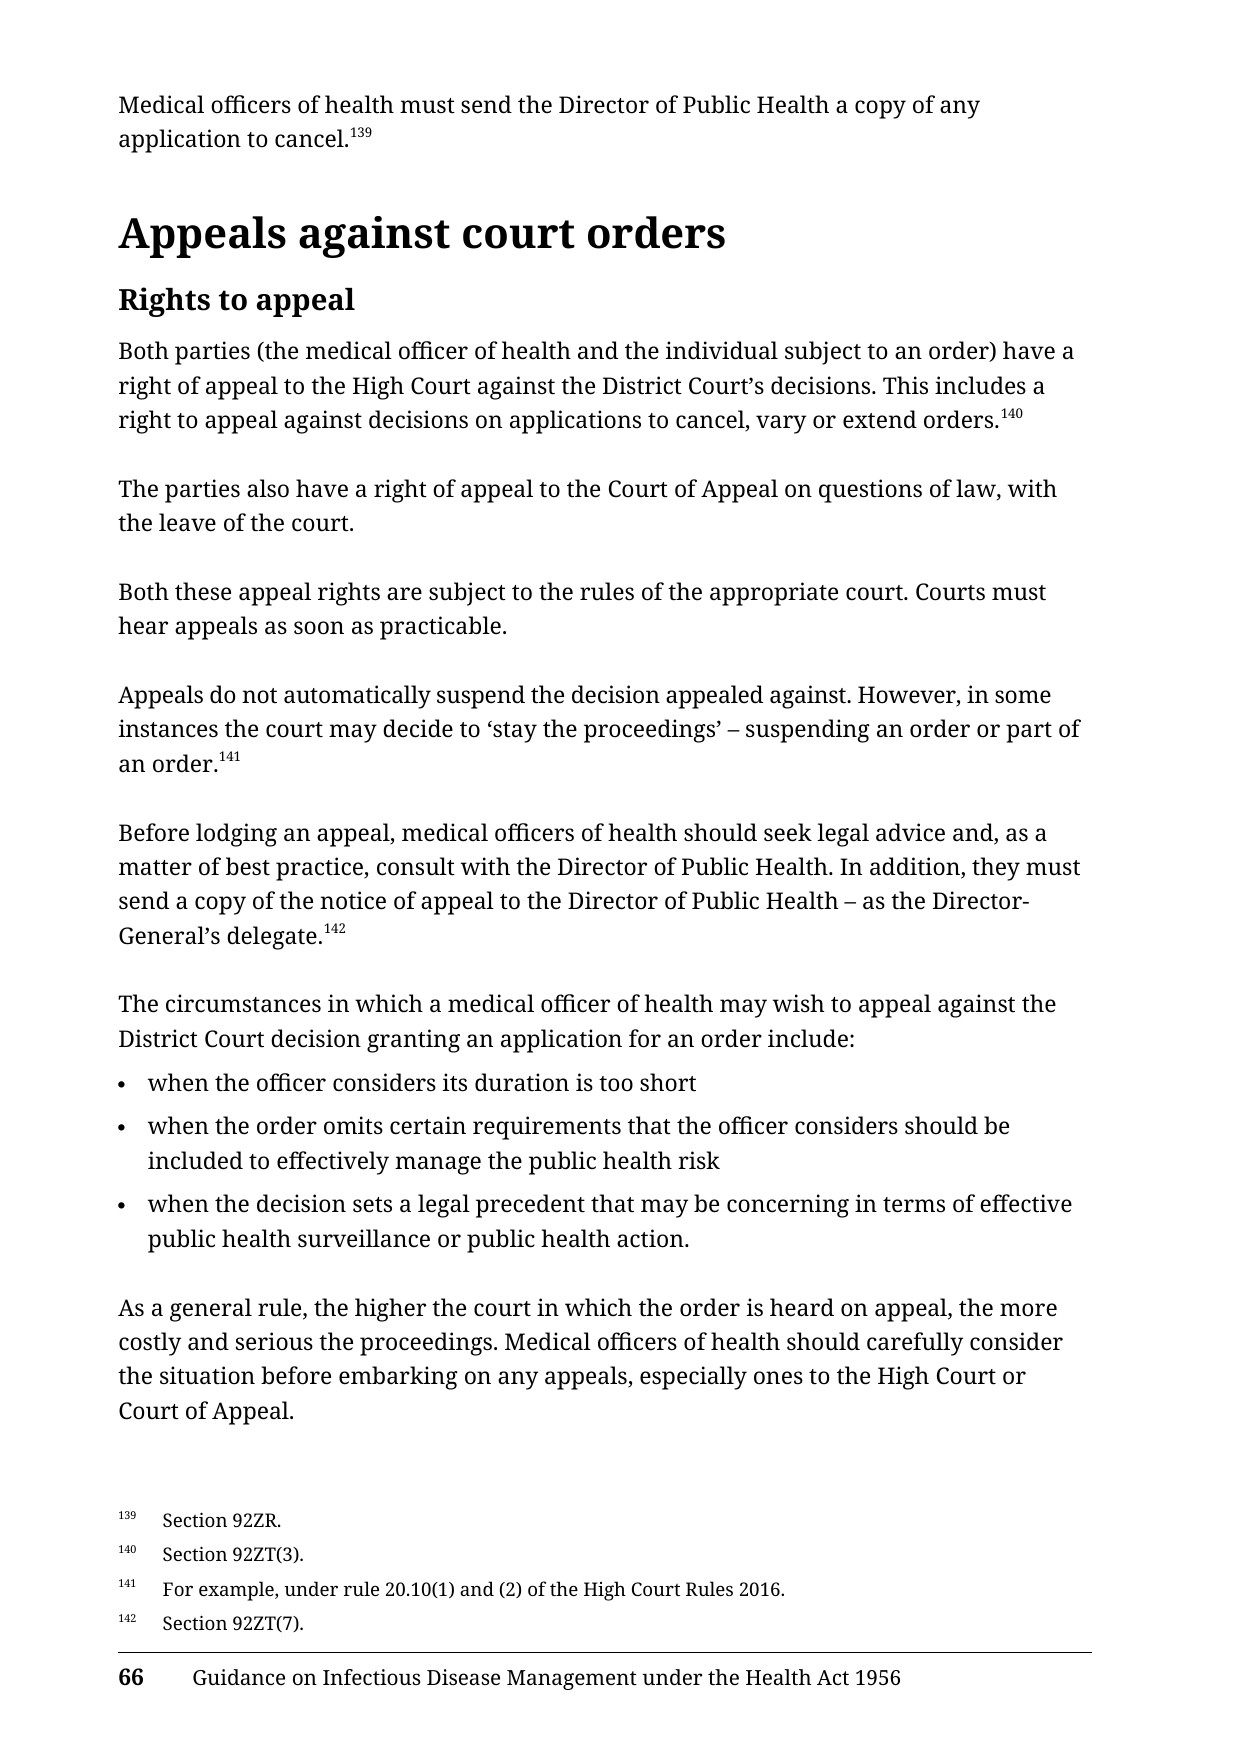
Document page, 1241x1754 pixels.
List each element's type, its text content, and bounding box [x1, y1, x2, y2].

text when the decision sets a legal precedent that may be concerning in terms of effective public health surveillance or public health action. [118, 1188, 1092, 1254]
text when the order omits certain requirements that the officer considers should be included to effectively manage the public health risk [118, 1110, 1092, 1176]
text when the officer considers its duration is too short [118, 1067, 1092, 1098]
text The circumstances in which a medical officer of health may wish to appeal against the District Court decision granting an application for an order include: [118, 988, 1092, 1054]
text The parties also have a right of appeal to the Court of Appeal on questions of law, with the leave of the court. [118, 473, 1092, 538]
subtitle Rights to appeal [118, 279, 1092, 319]
text As a general rule, the higher the court in which the order is heard on appeal, the more costly and serious the proceedings. Medical officers of health should carefully consider the situation before embarking on any appeals, especially ones to the High Court or Court of Appeal. [118, 1292, 1092, 1426]
text Both these appeal rights are subject to the rules of the appropriate court. Courts must hear appeals as soon as practicable. [118, 576, 1092, 642]
text Both parties (the medical officer of health and the individual subject to an order) have a right of appeal to the High Court against the District Court’s decisions. This includes a right to appeal against decisions on applications to cancel, vary or extend orders. [118, 335, 1092, 435]
subtitle Appeals against court orders [118, 204, 1092, 261]
text Before lodging an appeal, medical officers of health should seek legal advice and, as a matter of best practice, consult with the Director of Public Health. In addition, they must send a copy of the notice of appeal to the Director of Public Health – as the Director-General’s delegate. [118, 817, 1092, 951]
text Appeals do not automatically suspend the decision appealed against. However, in some instances the court may decide to ‘stay the proceedings’ – suspending an order or part of an order. [118, 679, 1092, 779]
text Medical officers of health must send the Director of Public Health a copy of any application to cancel. [118, 89, 1092, 154]
